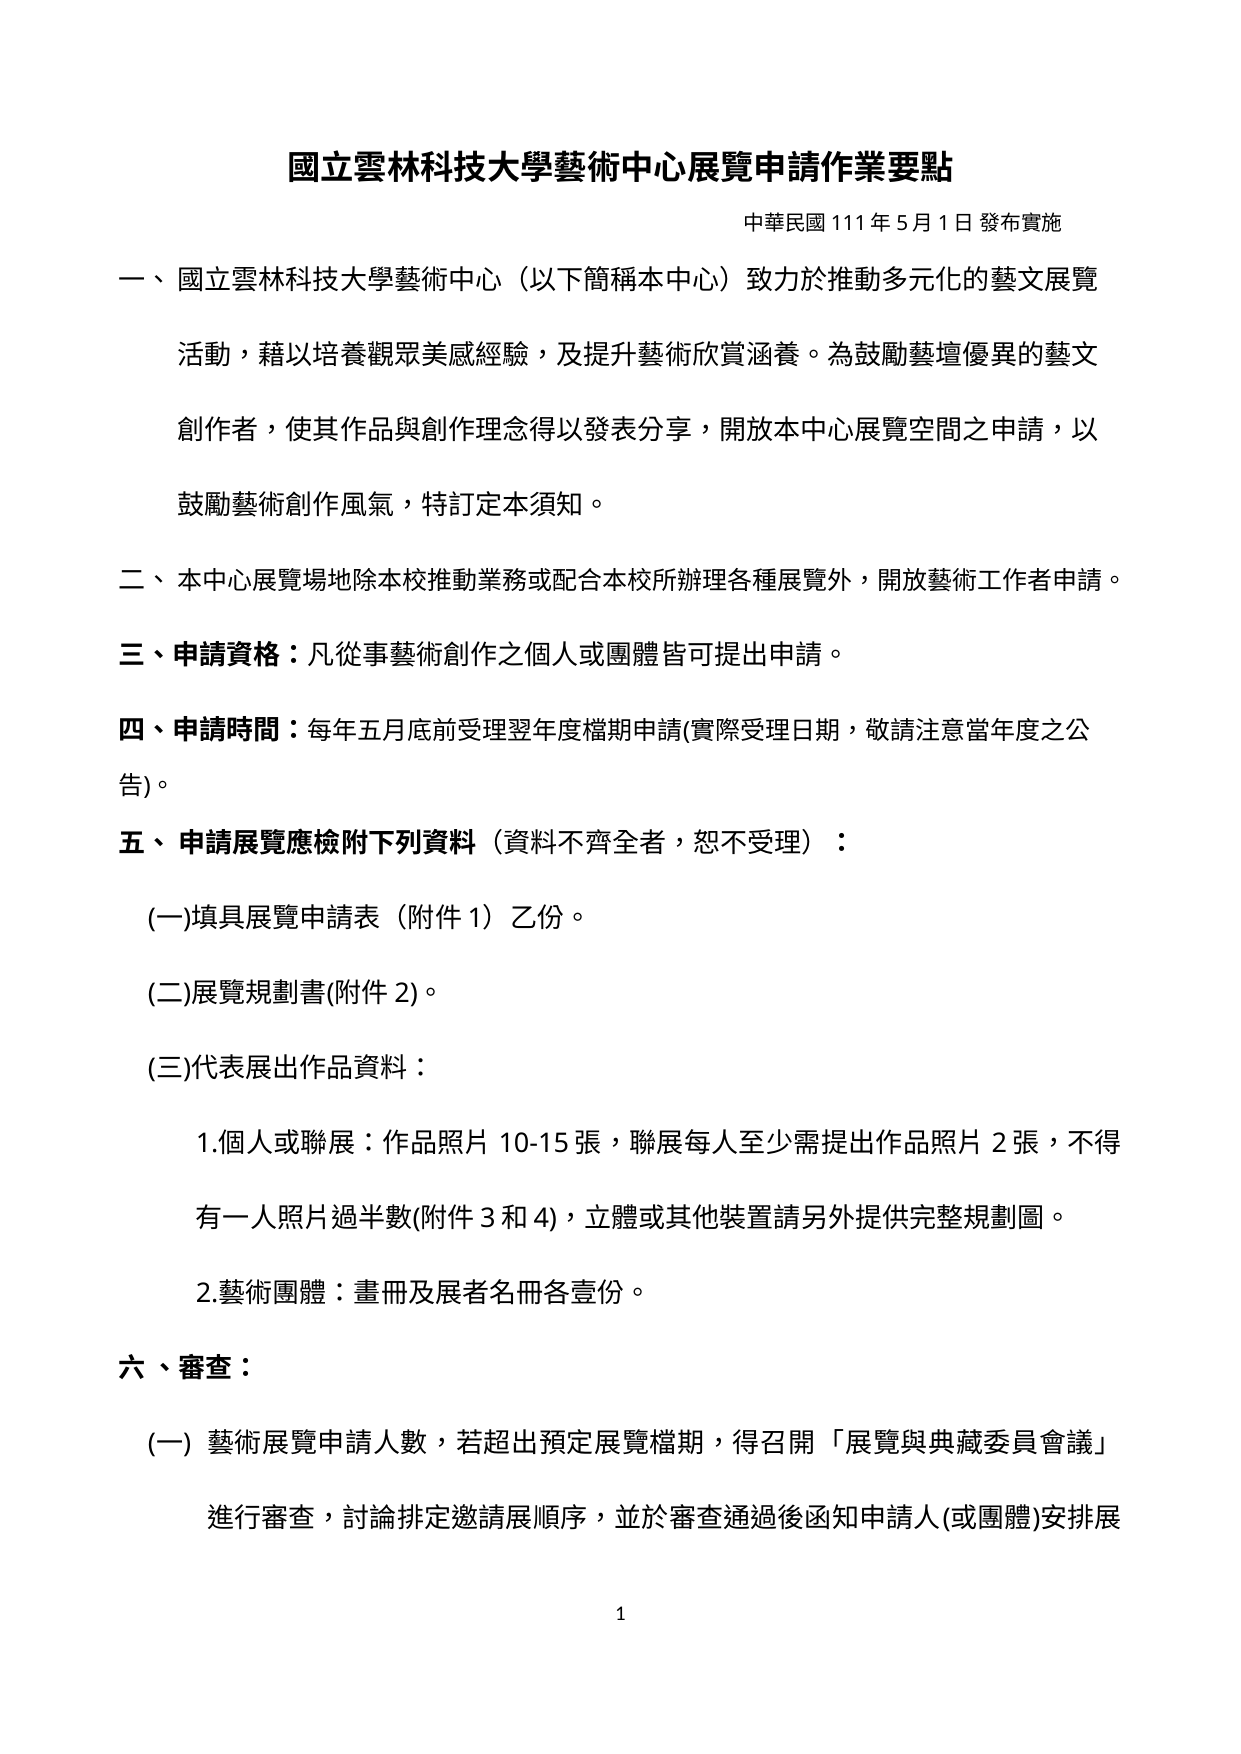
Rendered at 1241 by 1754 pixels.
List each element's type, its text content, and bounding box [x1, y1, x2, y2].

text (三)代表展出作品資料： 1.個人或聯展：作品照片10-15張，聯展每人至少需提出作品照片2張，不得有一人照片過半數(附件3和4)，立體或其他裝置請另外提供完整規劃圖。 [148, 1028, 1122, 1253]
text 五、 申請展覽應檢附下列資料（資料不齊全者，恕不受理）： [118, 803, 1122, 878]
text 三、申請資格：凡從事藝術創作之個人或團體皆可提出申請。 四、申請時間：每年五月底前受理翌年度檔期申請(實際受理日期，敬請注意當年度之公告)。 [118, 615, 1122, 803]
list 國立雲林科技大學藝術中心（以下簡稱本中心）致力於推動多元化的藝文展覽活動，藉以培養觀眾美感經驗，及提升藝術欣賞涵養。為鼓勵藝壇優異的藝文創作者，使其作品與創作理念得以發表分享，開放本中心展覽空間之申請，以鼓勵藝術創作風氣，特訂定本須知。 [118, 240, 1122, 540]
text 六 、審查： [118, 1328, 1122, 1403]
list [148, 1403, 1122, 1553]
text (一)填具展覽申請表（附件1）乙份。 [148, 878, 1122, 953]
text 國立雲林科技大學藝術中心展覽申請作業要點 [118, 128, 1122, 203]
text 中華民國111年 5月 1日 發布實施 [118, 203, 1122, 240]
text (二)展覽規劃書(附件2)。 [148, 953, 1122, 1028]
list 本中心展覽場地除本校推動業務或配合本校所辦理各種展覽外，開放藝術工作者申請。 [118, 540, 1122, 615]
text 2.藝術團體：畫冊及展者名冊各壹份。 [148, 1253, 1122, 1328]
